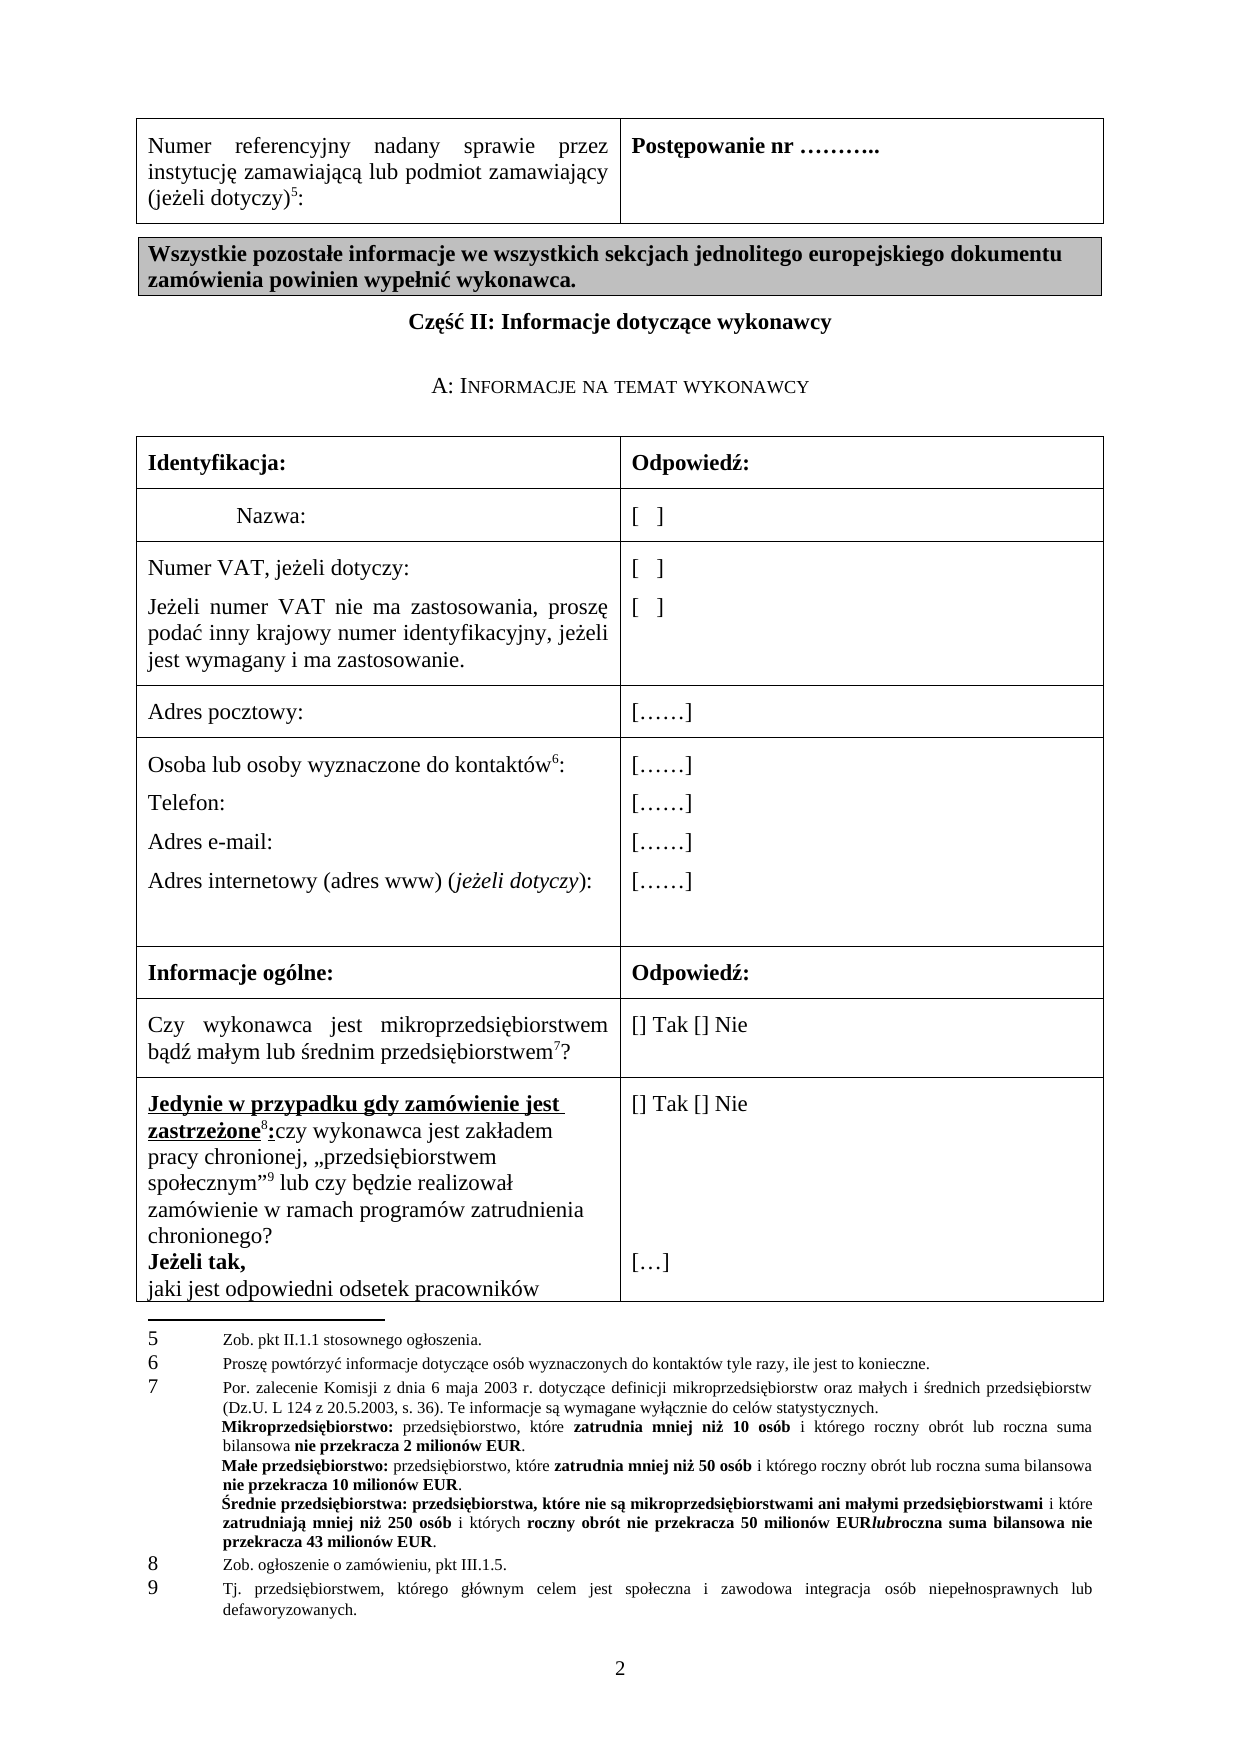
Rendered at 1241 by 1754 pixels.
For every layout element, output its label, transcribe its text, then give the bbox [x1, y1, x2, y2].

table_cell Nazwa: [137, 489, 620, 541]
table_cell Adres pocztowy: [137, 686, 620, 737]
table_cell [……] [……] [……] [……] [621, 738, 1103, 946]
table_cell [ ] [ ] [621, 542, 1103, 685]
text Wszystkie pozostałe informacje we wszystkich sekcjach jednolitego europejskiego dokumentu zamówienia powinien wypełnić wykonawca. [139, 238, 1101, 295]
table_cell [621, 1078, 1103, 1301]
table_cell Informacje ogólne: [137, 947, 620, 998]
table_cell Numer VAT, jeżeli dotyczy: Jeżeli numer VAT nie ma zastosowania, proszę podać inny krajowy numer identyfikacyjny, jeżeli jest wymagany i ma zastosowanie. [137, 542, 620, 685]
table_cell Postępowanie nr ……….. [621, 119, 1103, 223]
table_header Odpowiedź: [621, 437, 1103, 488]
title Część II: Informacje dotyczące wykonawcy [148, 308, 1093, 334]
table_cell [137, 1078, 620, 1301]
table_cell [] Tak [] Nie [621, 999, 1103, 1077]
table_cell Odpowiedź: [621, 947, 1103, 998]
table_cell Numer referencyjny nadany sprawie przez instytucję zamawiającą lub podmiot zamawiający (jeżeli dotyczy): [137, 119, 620, 223]
title A: Informacje na temat wykonawcy [148, 372, 1093, 398]
table_cell Czy wykonawca jest mikroprzedsiębiorstwem bądź małym lub średnim przedsiębiorstwem? [137, 999, 620, 1077]
table_cell Osoba lub osoby wyznaczone do kontaktów: Telefon: Adres e-mail: Adres internetowy (adres www) (jeżeli dotyczy): [137, 738, 620, 946]
table_header Identyfikacja: [137, 437, 620, 488]
table_cell [……] [621, 686, 1103, 737]
table_cell [ ] [621, 489, 1103, 541]
